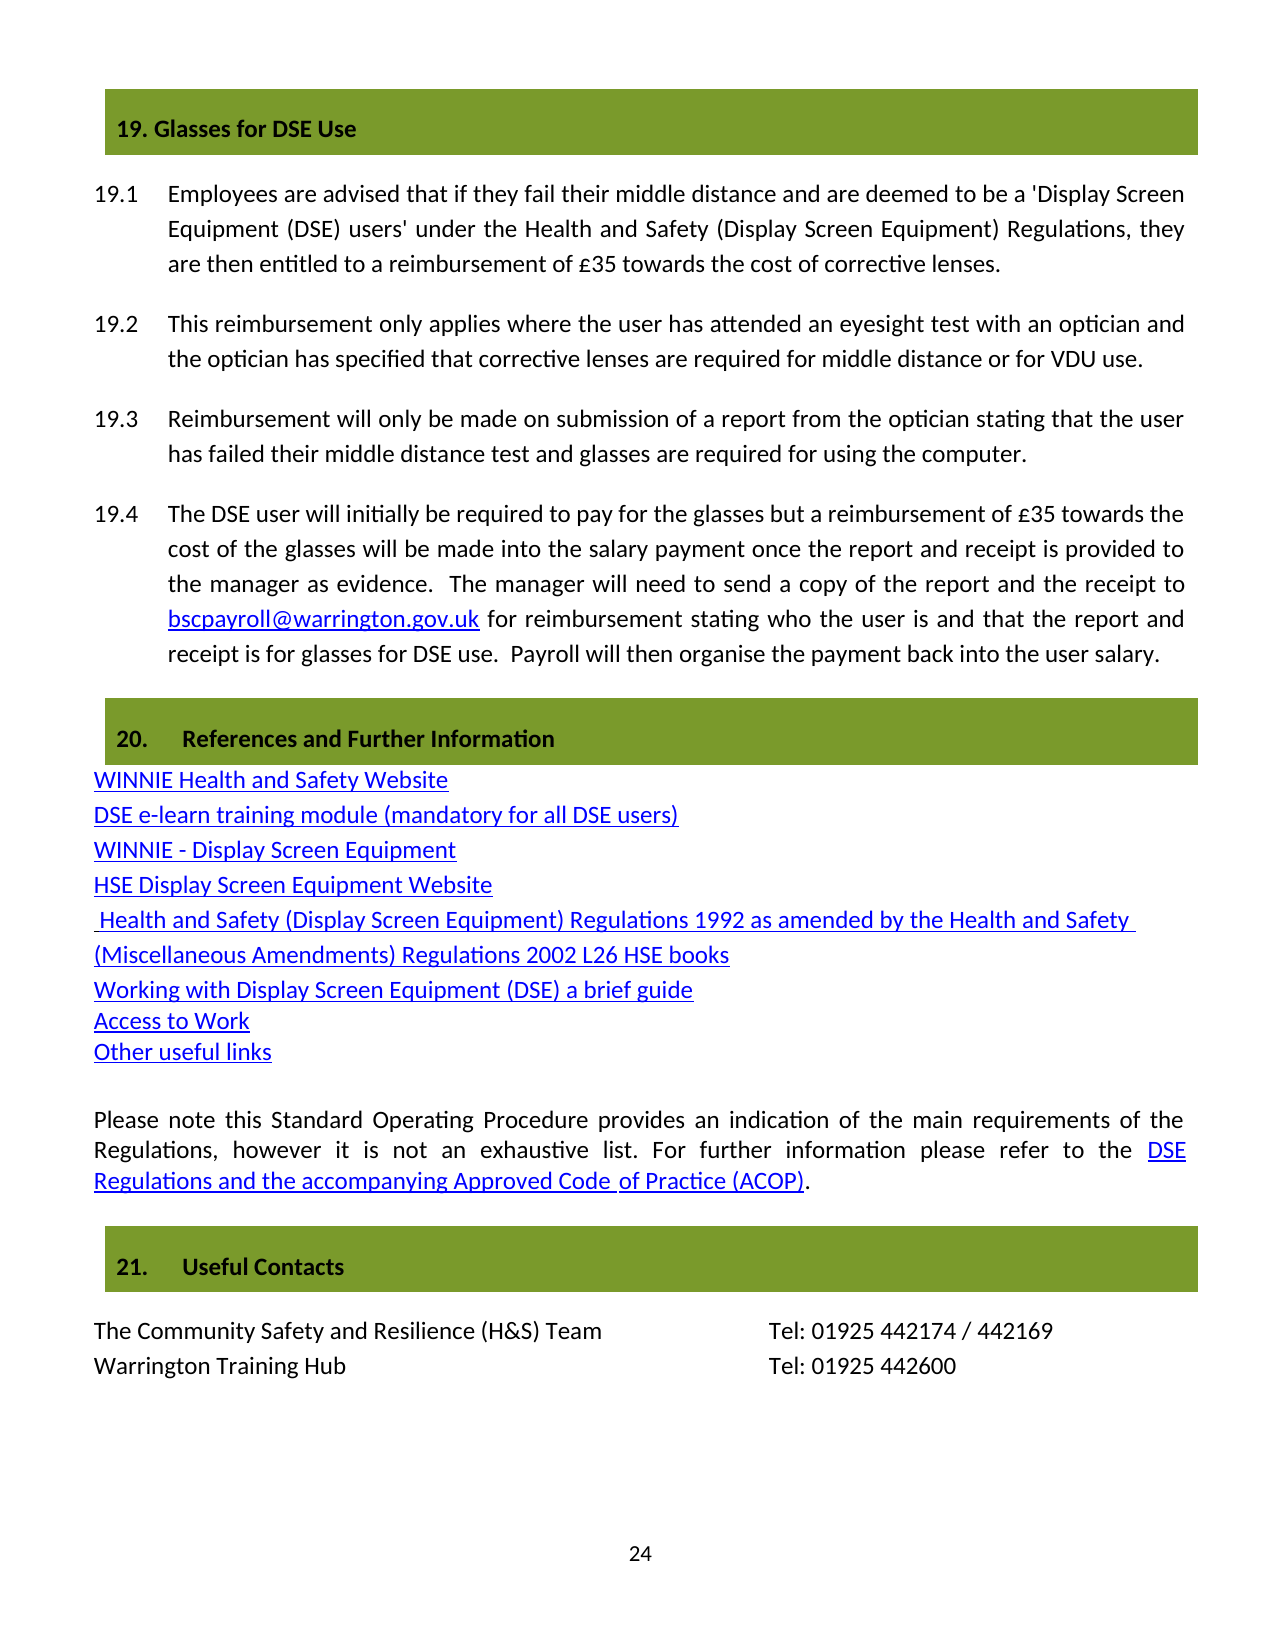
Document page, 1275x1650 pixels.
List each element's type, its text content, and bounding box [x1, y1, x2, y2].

text DSE e-learn training module (mandatory for all DSE users) [94, 800, 1186, 830]
table_header 19. Glasses for DSE Use [105, 89, 1198, 155]
table_header 21. Useful Contacts [105, 1226, 1198, 1292]
text 19.4 The DSE user will initially be required to pay for the glasses but a reimbursement of £35 towards the cost of the glasses will be made into the salary payment once the report and receipt is provided to the manager as evidence. The manager will need to send a copy of the report and the receipt to bscpayroll@warrington.gov.uk for reimbursement stating who the user is and that the report and receipt is for glasses for DSE use. Payroll will then organise the payment back into the user salary. [94, 498, 1186, 669]
text Health and Safety (Display Screen Equipment) Regulations 1992 as amended by the Health and Safety (Miscellaneous Amendments) Regulations 2002 L26 HSE books [94, 905, 1186, 970]
text WINNIE - Display Screen Equipment [94, 835, 1186, 865]
text Please note this Standard Operating Procedure provides an indication of the main requirements of the Regulations, however it is not an exhaustive list. For further information please refer to the DSE Regulations and the accompanying Approved Code of Practice (ACOP). [94, 1104, 1186, 1195]
text Access to Work [94, 1005, 1186, 1036]
text WINNIE Health and Safety Website [94, 765, 1186, 795]
text 19.2 This reimbursement only applies where the user has attended an eyesight test with an optician and the optician has specified that corrective lenses are required for middle distance or for VDU use. [94, 308, 1186, 374]
text 19.1 Employees are advised that if they fail their middle distance and are deemed to be a 'Display Screen Equipment (DSE) users' under the Health and Safety (Display Screen Equipment) Regulations, they are then entitled to a reimbursement of £35 towards the cost of corrective lenses. [94, 178, 1186, 279]
text 19.3 Reimbursement will only be made on submission of a report from the optician stating that the user has failed their middle distance test and glasses are required for using the computer. [94, 403, 1186, 469]
text HSE Display Screen Equipment Website [94, 870, 1186, 900]
text The Community Safety and Resilience (H&S) Team Tel: 01925 442174 / 442169 [94, 1316, 1186, 1346]
table_header 20. References and Further Information [105, 698, 1198, 765]
text Working with Display Screen Equipment (DSE) a brief guide [94, 975, 1186, 1005]
text Other useful links [94, 1036, 1186, 1066]
text Warrington Training Hub Tel: 01925 442600 [94, 1351, 1186, 1381]
